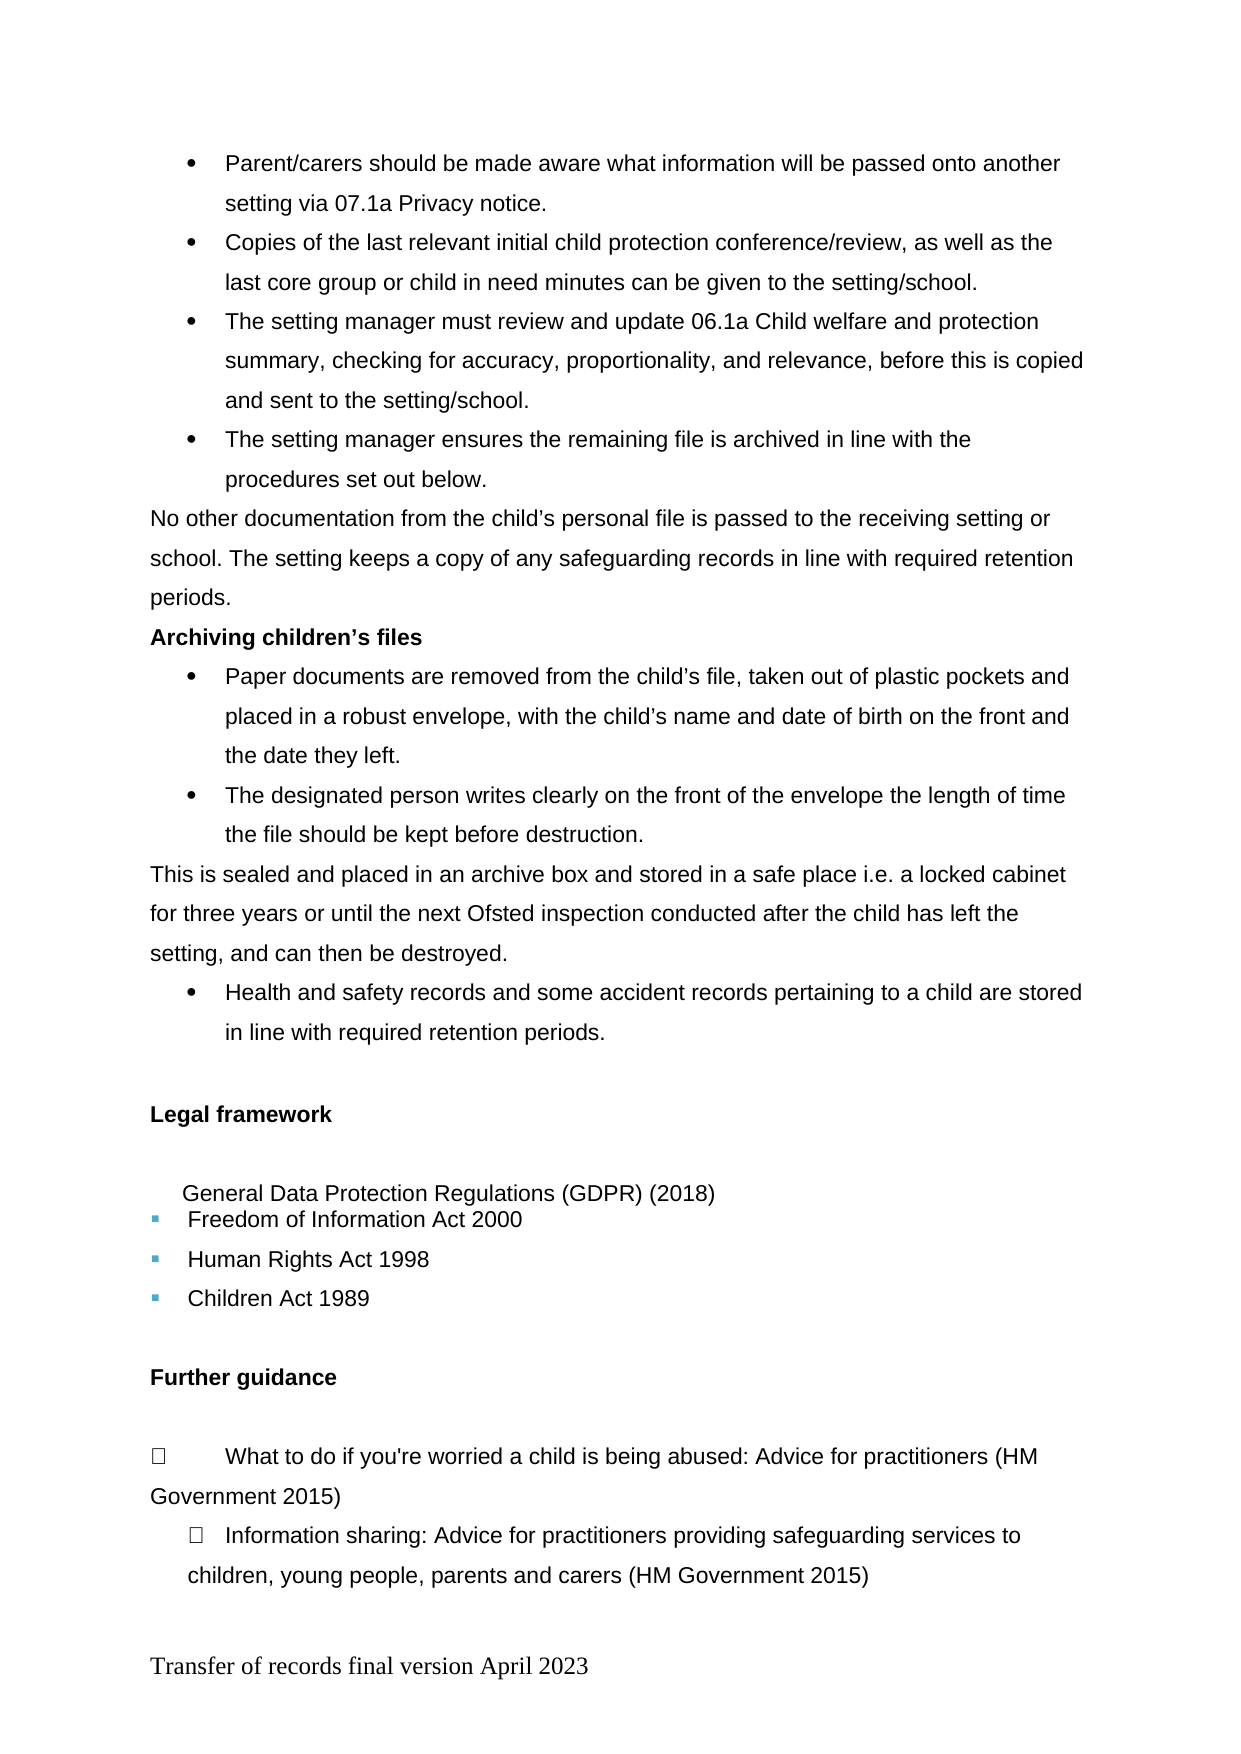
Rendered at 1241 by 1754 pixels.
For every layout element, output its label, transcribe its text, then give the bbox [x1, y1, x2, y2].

text Further guidance [150, 1364, 1090, 1391]
list Health and safety records and some accident records pertaining to a child are stored in line with required retention periods. [187, 979, 1090, 1045]
list Freedom of Information Act 2000 [150, 1206, 1090, 1233]
text General Data Protection Regulations (GDPR) (2018) [150, 1180, 1090, 1206]
list Parent/carers should be made aware what information will be passed onto another setting via 07.1a Privacy notice. [187, 150, 1090, 216]
list Children Act 1989 [150, 1285, 1090, 1312]
list The setting manager ensures the remaining file is archived in line with the procedures set out below. [187, 426, 1090, 492]
list Paper documents are removed from the child’s file, taken out of plastic pockets and placed in a robust envelope, with the child’s name and date of birth on the front and the date they left. [187, 663, 1090, 768]
text This is sealed and placed in an archive box and stored in a safe place i.e. a locked cabinet for three years or until the next Ofsted inspection conducted after the child has left the setting, and can then be destroyed. [150, 861, 1090, 966]
list The setting manager must review and update 06.1a Child welfare and protection summary, checking for accuracy, proportionality, and relevance, before this is copied and sent to the setting/school. [187, 308, 1090, 413]
text Archiving children’s files [150, 624, 1090, 650]
text Legal framework [150, 1101, 1090, 1127]
list Copies of the last relevant initial child protection conference/review, as well as the last core group or child in need minutes can be given to the setting/school. [187, 229, 1090, 295]
list The designated person writes clearly on the front of the envelope the length of time the file should be kept before destruction. [187, 782, 1090, 847]
text No other documentation from the child’s personal file is passed to the receiving setting or school. The setting keeps a copy of any safeguarding records in line with required retention periods. [150, 505, 1090, 611]
text  Information sharing: Advice for practitioners providing safeguarding services to children, young people, parents and carers (HM Government 2015) [187, 1522, 1090, 1588]
text  What to do if you're worried a child is being abused: Advice for practitioners (HM Government 2015) [150, 1443, 1090, 1509]
list Human Rights Act 1998 [150, 1246, 1090, 1272]
